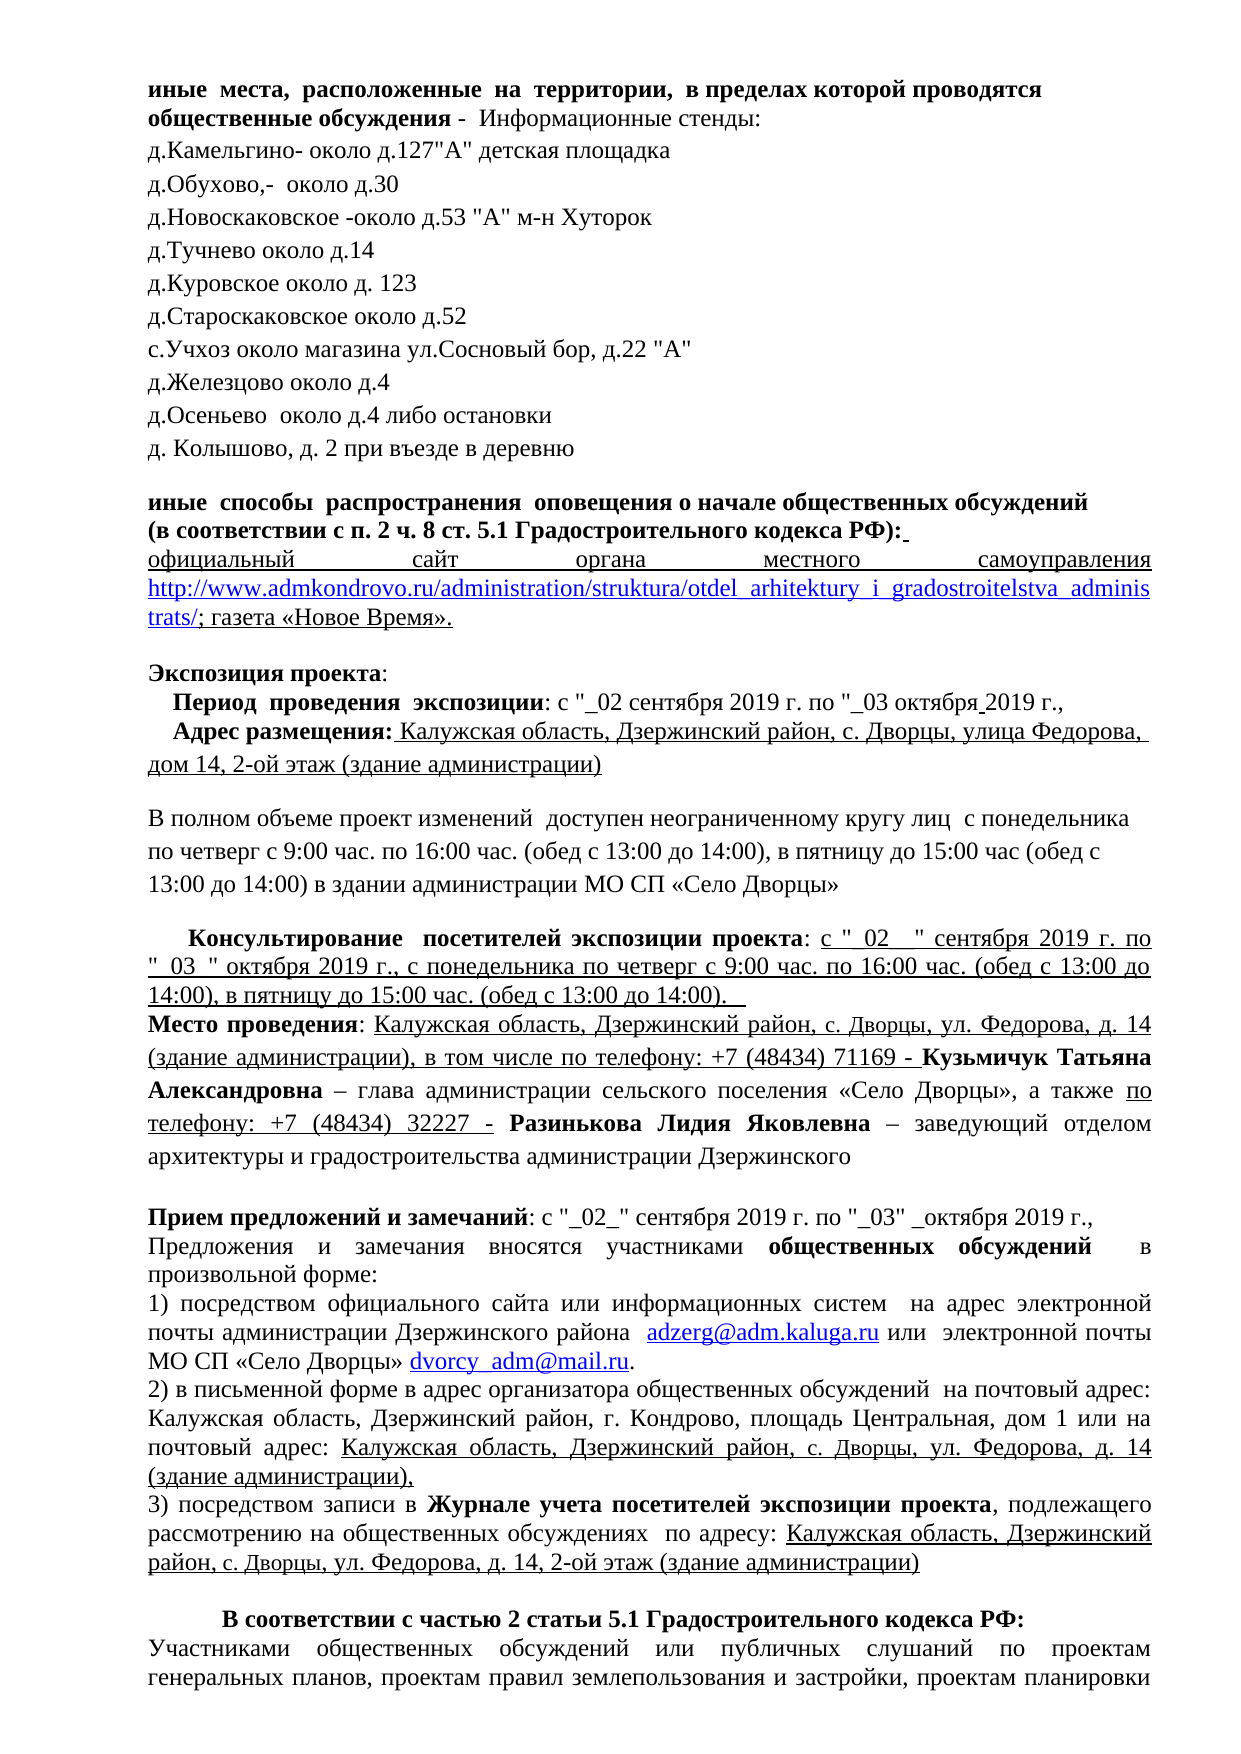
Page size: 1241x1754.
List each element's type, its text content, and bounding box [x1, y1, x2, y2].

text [148, 1633, 1152, 1691]
text Период проведения экспозиции: с "_02 сентября 2019 г. по "_03 октября 2019 г., [148, 687, 1152, 716]
text В полном объеме проект изменений доступен неограниченному кругу лиц с понедельника по четверг с 9:00 час. по 16:00 час. (обед с 13:00 до 14:00), в пятницу до 15:00 час (обед с 13:00 до 14:00) в здании администрации МО СП «Село Дворцы» [148, 803, 1152, 898]
text иные способы распространения оповещения о начале общественных обсуждений [148, 487, 1152, 515]
text официальный сайт органа местного самоуправления http://www.admkondrovo.ru/administration/struktura/otdel_arhitektury_i_gradostroitelstva_administrats/; газета «Новое Время». [148, 571, 1152, 630]
text иные места, расположенные на территории, в пределах которой проводятся [148, 74, 1152, 103]
text Экспозиция проекта: [148, 658, 1152, 687]
text В соответствии с частью 2 статьи 5.1 Градостроительного кодекса РФ: [148, 1604, 1152, 1633]
text Прием предложений и замечаний: с "_02_" сентября 2019 г. по "_03" _октября 2019 г., [148, 1202, 1152, 1231]
text (в соответствии с п. 2 ч. 8 ст. 5.1 Градостроительного кодекса РФ): [148, 515, 1152, 544]
text официальный сайт органа местного самоуправления http://www.admkondrovo.ru/administration/struktura/otdel_arhitektury_i_gradostroitelstva_administrats/; газета «Новое Время». [148, 544, 1152, 569]
text 2) в письменной форме в адрес организатора общественных обсуждений на почтовый адрес: Калужская область, Дзержинский район, г. Кондрово, площадь Центральная, дом 1 или на почтовый адрес: Калужская область, Дзержинский район, с. Дворцы, ул. Федорова, д. 14 (здание администрации), [148, 1374, 1152, 1489]
text 3) посредством записи в Журнале учета посетителей экспозиции проекта, подлежащего рассмотрению на общественных обсуждениях по адресу: Калужская область, Дзержинский район, с. Дворцы, ул. Федорова, д. 14, 2-ой этаж (здание администрации) [148, 1489, 1152, 1576]
text Консультирование посетителей экспозиции проекта: с "_02__" сентября 2019 г. по "_03_" октября 2019 г., с понедельника по четверг с 9:00 час. по 16:00 час. (обед с 13:00 до 14:00), в пятницу до 15:00 час. (обед с 13:00 до 14:00). [148, 923, 1152, 1009]
text общественные обсуждения - Информационные стенды: д.Камельгино- около д.127"А" детская площадка д.Обухово,- около д.30 д.Новоскаковское -около д.53 "А" м-н Хуторок д.Тучнево около д.14 д.Куровское около д. 123 д.Староскаковское около д.52 с.Учхоз около магазина ул.Сосновый бор, д.22 "А" д.Железцово около д.4 д.Осеньево около д.4 либо остановки д. Колышово, д. 2 при въезде в деревню [148, 103, 1152, 462]
text Адрес размещения: Калужская область, Дзержинский район, с. Дворцы, улица Федорова, дом 14, 2-ой этаж (здание администрации) [148, 716, 1152, 778]
text Предложения и замечания вносятся участниками общественных обсуждений в произвольной форме: [148, 1231, 1152, 1288]
text Место проведения: Калужская область, Дзержинский район, с. Дворцы, ул. Федорова, д. 14 (здание администрации), в том числе по телефону: +7 (48434) 71169 - Кузьмичук Татьяна Александровна – глава администрации сельского поселения «Село Дворцы», а также по телефону: +7 (48434) 32227 - Разинькова Лидия Яковлевна – заведующий отделом архитектуры и градостроительства администрации Дзержинского [148, 1009, 1152, 1170]
text 1) посредством официального сайта или информационных систем на адрес электронной почты администрации Дзержинского района adzerg@adm.kaluga.ru или электронной почты МО СП «Село Дворцы» dvorcy_adm@mail.ru. [148, 1288, 1152, 1374]
